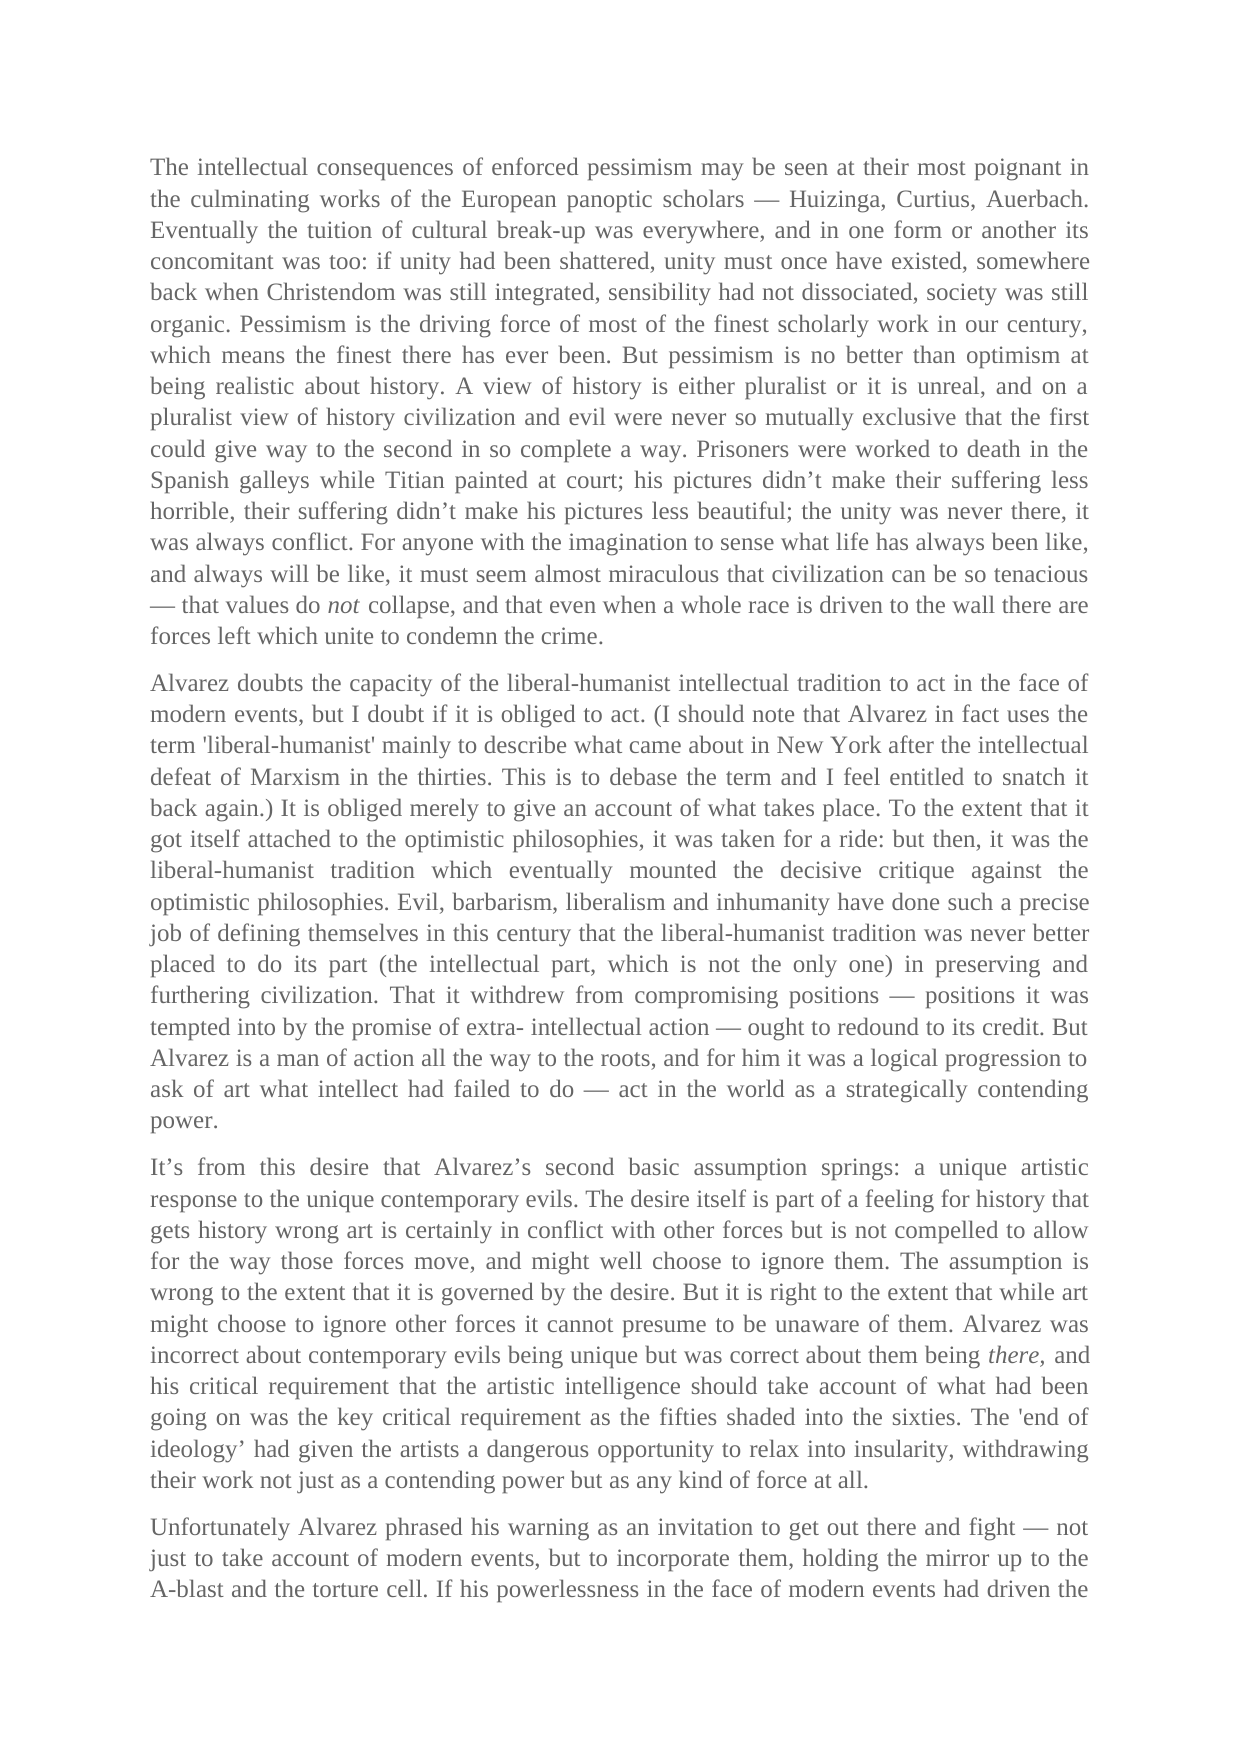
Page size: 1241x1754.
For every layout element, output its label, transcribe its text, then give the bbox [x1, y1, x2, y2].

text Alvarez doubts the capacity of the liberal-humanist intellectual tradition to act in the face of modern events, but I doubt if it is obliged to act. (I should note that Alvarez in fact uses the term 'liberal-humanist' mainly to describe what came about in New York after the intellectual defeat of Marxism in the thirties. This is to debase the term and I feel entitled to snatch it back again.) It is obliged merely to give an account of what takes place. To the extent that it got itself attached to the optimistic philosophies, it was taken for a ride: but then, it was the liberal-humanist tradition which eventually mounted the decisive critique against the optimistic philosophies. Evil, barbarism, liberalism and inhumanity have done such a precise job of defining themselves in this century that the liberal-humanist tradition was never better placed to do its part (the intellectual part, which is not the only one) in preserving and furthering civilization. That it withdrew from compromising positions — positions it was tempted into by the promise of extra- intellectual action — ought to redound to its credit. But Alvarez is a man of action all the way to the roots, and for him it was a logical progression to ask of art what intellect had failed to do — act in the world as a strategically contending power. [150, 666, 1090, 1134]
text The intellectual consequences of enforced pessimism may be seen at their most poignant in the culminating works of the European panoptic scholars — Huizinga, Curtius, Auerbach. Eventually the tuition of cultural break-up was everywhere, and in one form or another its concomitant was too: if unity had been shattered, unity must once have existed, somewhere back when Christendom was still integrated, sensibility had not dissociated, society was still organic. Pessimism is the driving force of most of the finest scholarly work in our century, which means the finest there has ever been. But pessimism is no better than optimism at being realistic about history. A view of history is either pluralist or it is unreal, and on a pluralist view of history civilization and evil were never so mutually exclusive that the first could give way to the second in so complete a way. Prisoners were worked to death in the Spanish galleys while Titian painted at court; his pictures didn’t make their suffering less horrible, their suffering didn’t make his pictures less beautiful; the unity was never there, it was always conflict. For anyone with the imagination to sense what life has always been like, and always will be like, it must seem almost miraculous that civilization can be so tenacious — that values do not collapse, and that even when a whole race is driven to the wall there are forces left which unite to condemn the crime. [150, 150, 1090, 650]
text It’s from this desire that Alvarez’s second basic assumption springs: a unique artistic response to the unique contemporary evils. The desire itself is part of a feeling for history that gets history wrong art is certainly in conflict with other forces but is not compelled to allow for the way those forces move, and might well choose to ignore them. The assumption is wrong to the extent that it is governed by the desire. But it is right to the extent that while art might choose to ignore other forces it cannot presume to be unaware of them. Alvarez was incorrect about contemporary evils being unique but was correct about them being there, and his critical requirement that the artistic intelligence should take account of what had been going on was the key critical requirement as the fifties shaded into the sixties. The 'end of ideology’ had given the artists a dangerous opportunity to relax into insularity, withdrawing their work not just as a contending power but as any kind of force at all. [150, 1150, 1090, 1494]
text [150, 1509, 1090, 1603]
